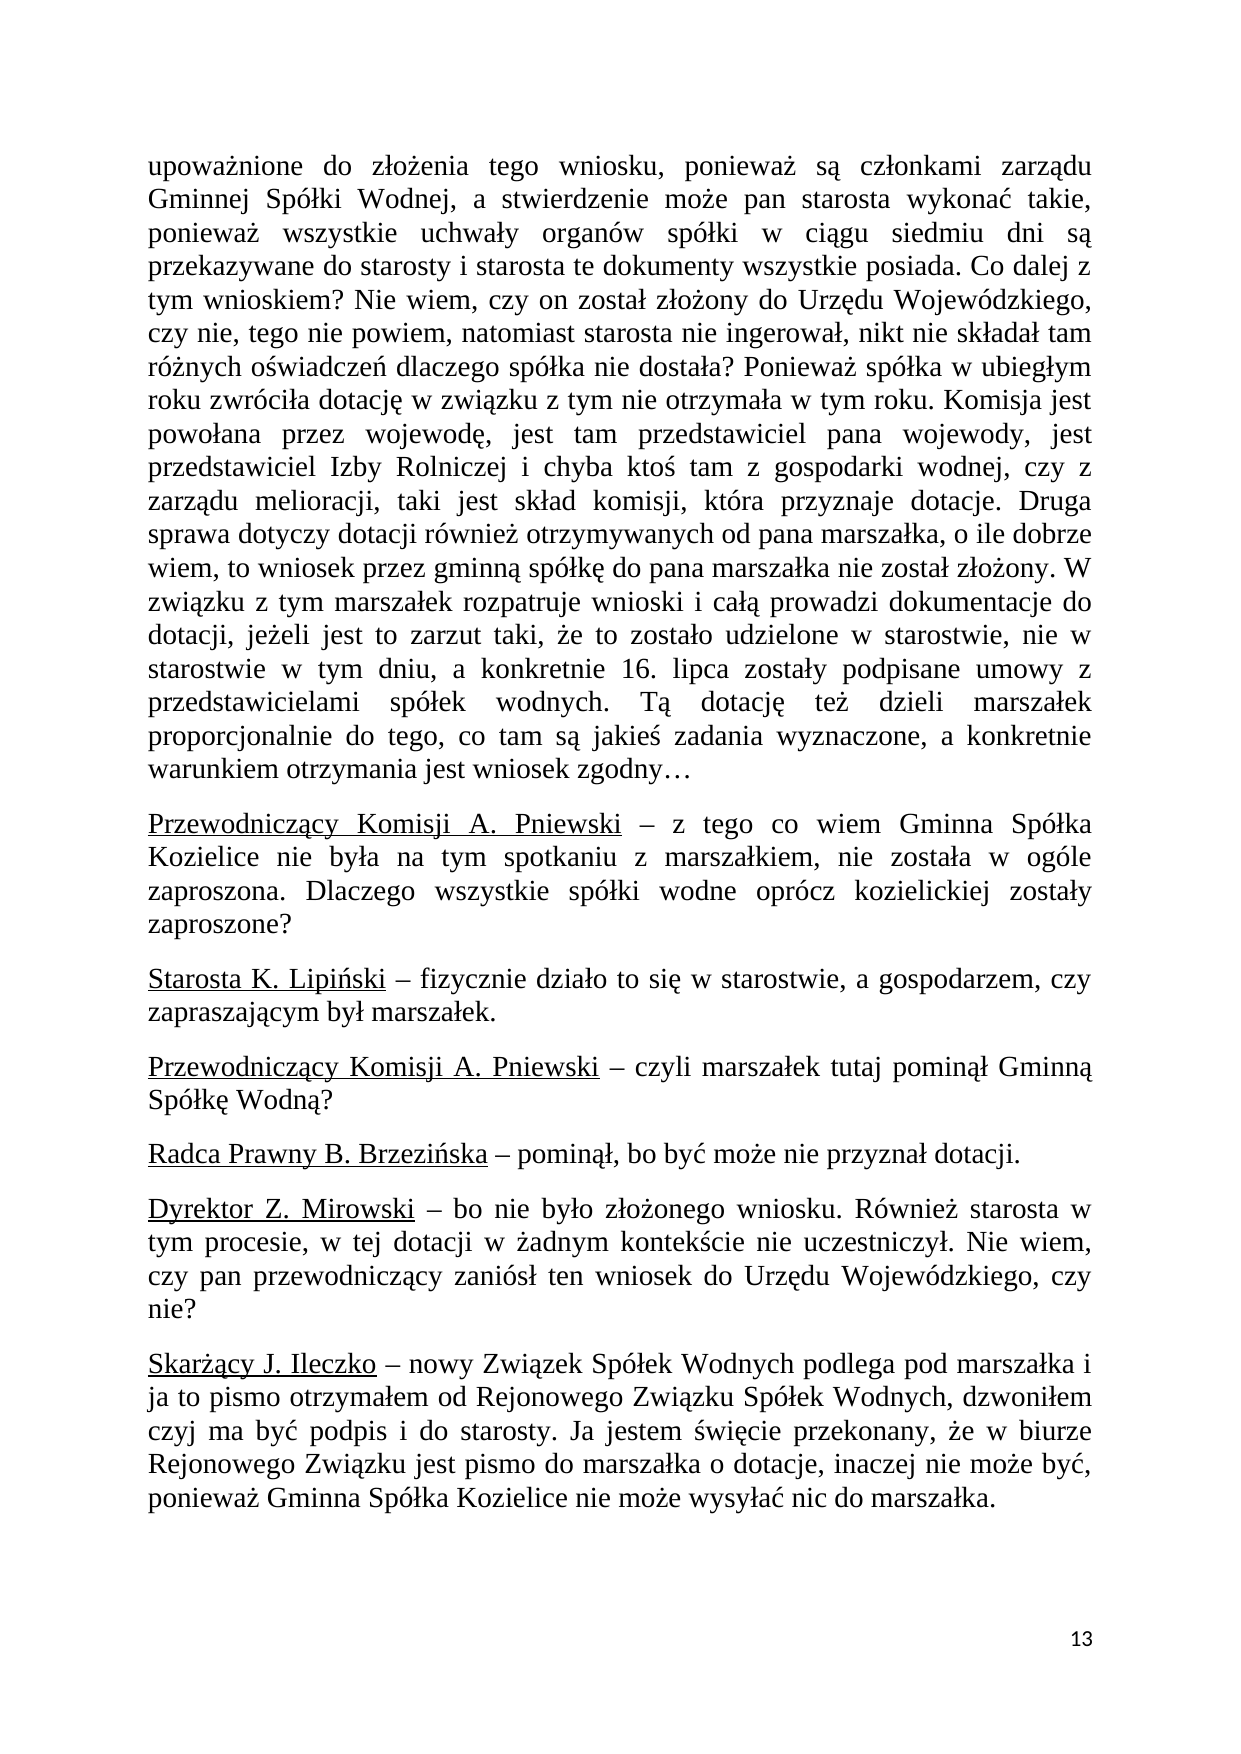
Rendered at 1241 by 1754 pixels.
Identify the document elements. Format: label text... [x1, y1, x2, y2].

text Przewodniczący Komisji A. Pniewski – czyli marszałek tutaj pominął Gminną Spółkę Wodną? [148, 1049, 1093, 1116]
text Przewodniczący Komisji A. Pniewski – z tego co wiem Gminna Spółka Kozielice nie była na tym spotkaniu z marszałkiem, nie została w ogóle zaproszona. Dlaczego wszystkie spółki wodne oprócz kozielickiej zostały zaproszone? [148, 806, 1093, 940]
text Dyrektor Z. Mirowski – bo nie było złożonego wniosku. Również starosta w tym procesie, w tej dotacji w żadnym kontekście nie uczestniczył. Nie wiem, czy pan przewodniczący zaniósł ten wniosek do Urzędu Wojewódzkiego, czy nie? [148, 1191, 1093, 1325]
text Starosta K. Lipiński – fizycznie działo to się w starostwie, a gospodarzem, czy zapraszającym był marszałek. [148, 961, 1093, 1028]
text Skarżący J. Ileczko – nowy Związek Spółek Wodnych podlega pod marszałka i ja to pismo otrzymałem od Rejonowego Związku Spółek Wodnych, dzwoniłem czyj ma być podpis i do starosty. Ja jestem święcie przekonany, że w biurze Rejonowego Związku jest pismo do marszałka o dotacje, inaczej nie może być, ponieważ Gminna Spółka Kozielice nie może wysyłać nic do marszałka. [148, 1346, 1093, 1514]
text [148, 148, 1093, 785]
text Radca Prawny B. Brzezińska – pominął, bo być może nie przyznał dotacji. [148, 1137, 1093, 1170]
